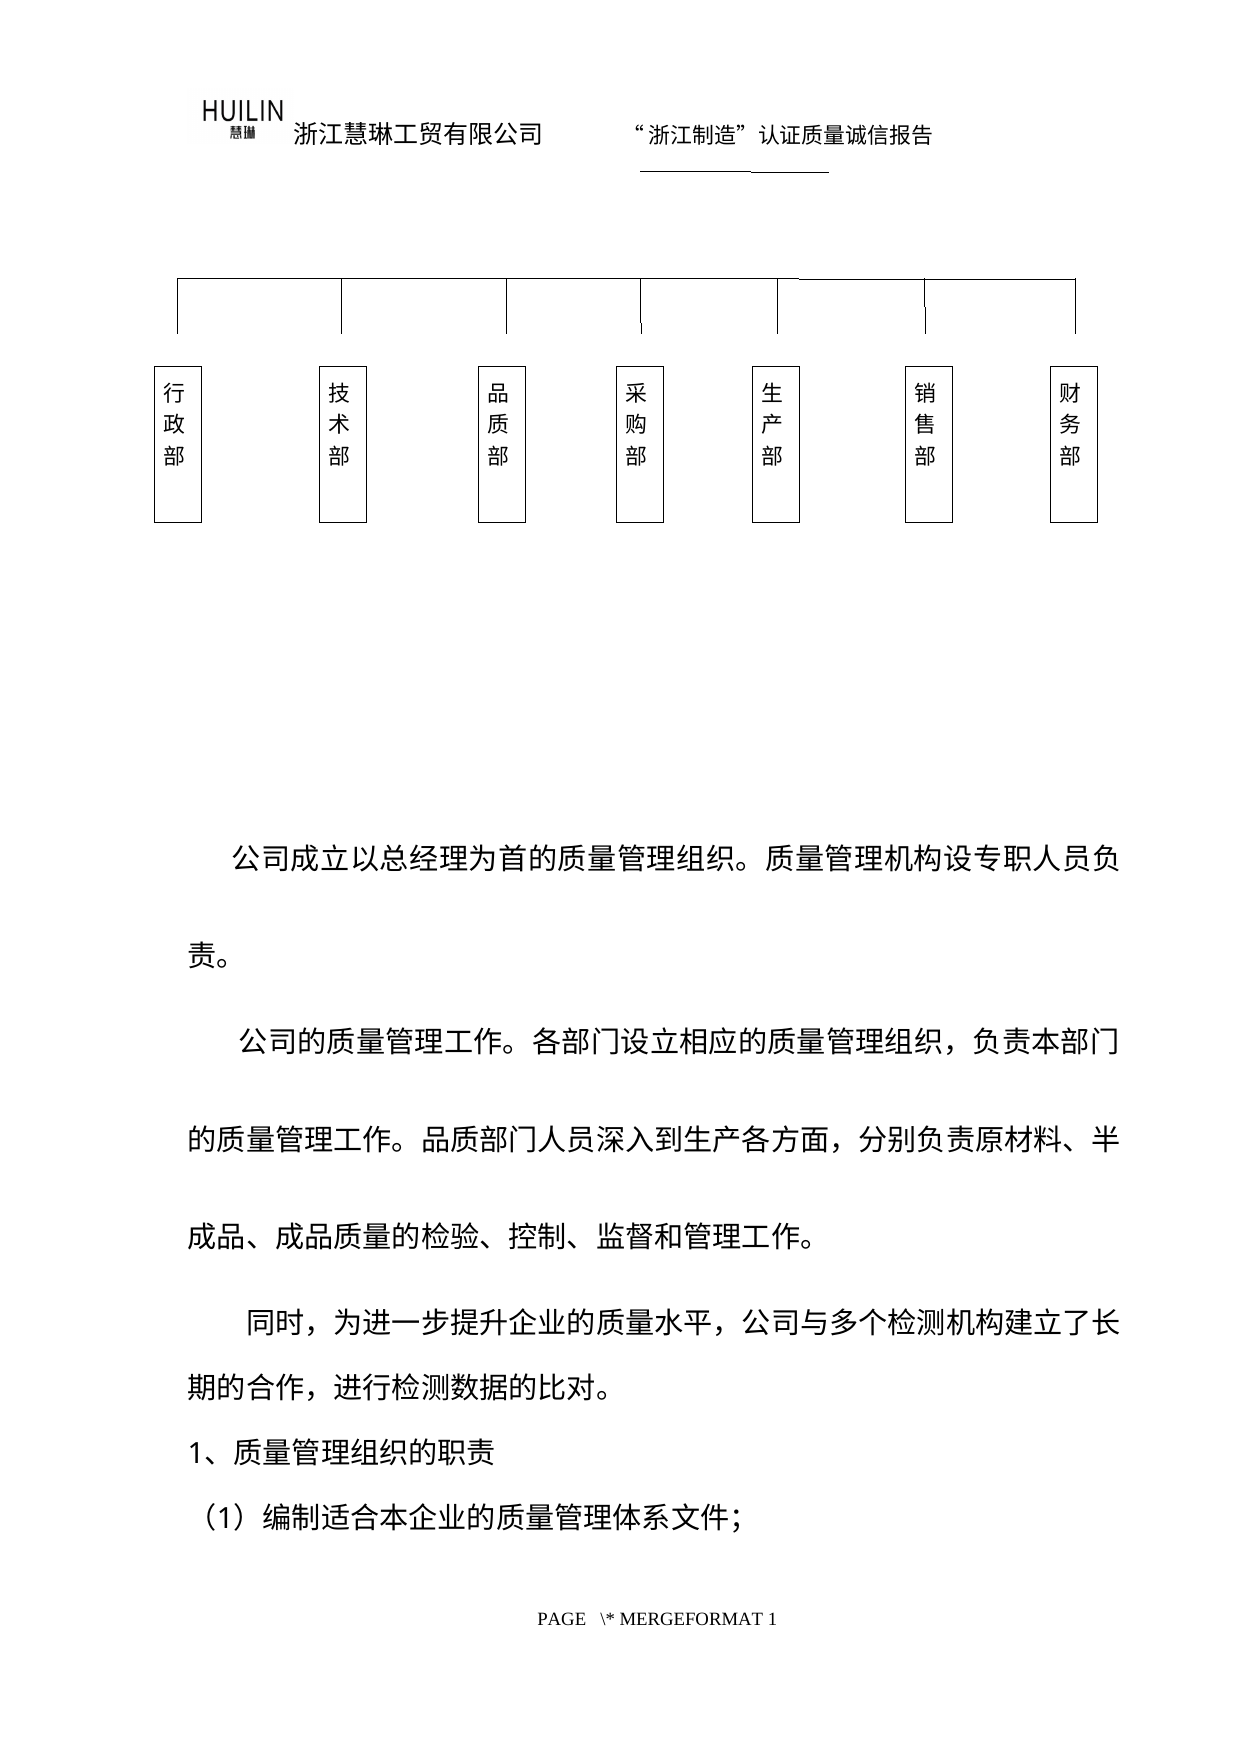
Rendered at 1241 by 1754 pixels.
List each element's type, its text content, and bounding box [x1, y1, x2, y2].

text 1、质量管理组织的职责 [187, 1419, 1122, 1484]
picture [187, 88, 294, 144]
text 公司的质量管理工作。各部门设立相应的质量管理组织，负责本部门的质量管理工作。品质部门人员深入到生产各方面，分别负责原材料、半成品、成品质量的检验、控制、监督和管理工作。 [187, 1007, 1122, 1267]
text 同时，为进一步提升企业的质量水平，公司与多个检测机构建立了长期的合作，进行检测数据的比对。 [187, 1289, 1122, 1419]
text （1）编制适合本企业的质量管理体系文件； [187, 1484, 1122, 1549]
text 公司成立以总经理为首的质量管理组织。质量管理机构设专职人员负责。 [187, 824, 1122, 986]
